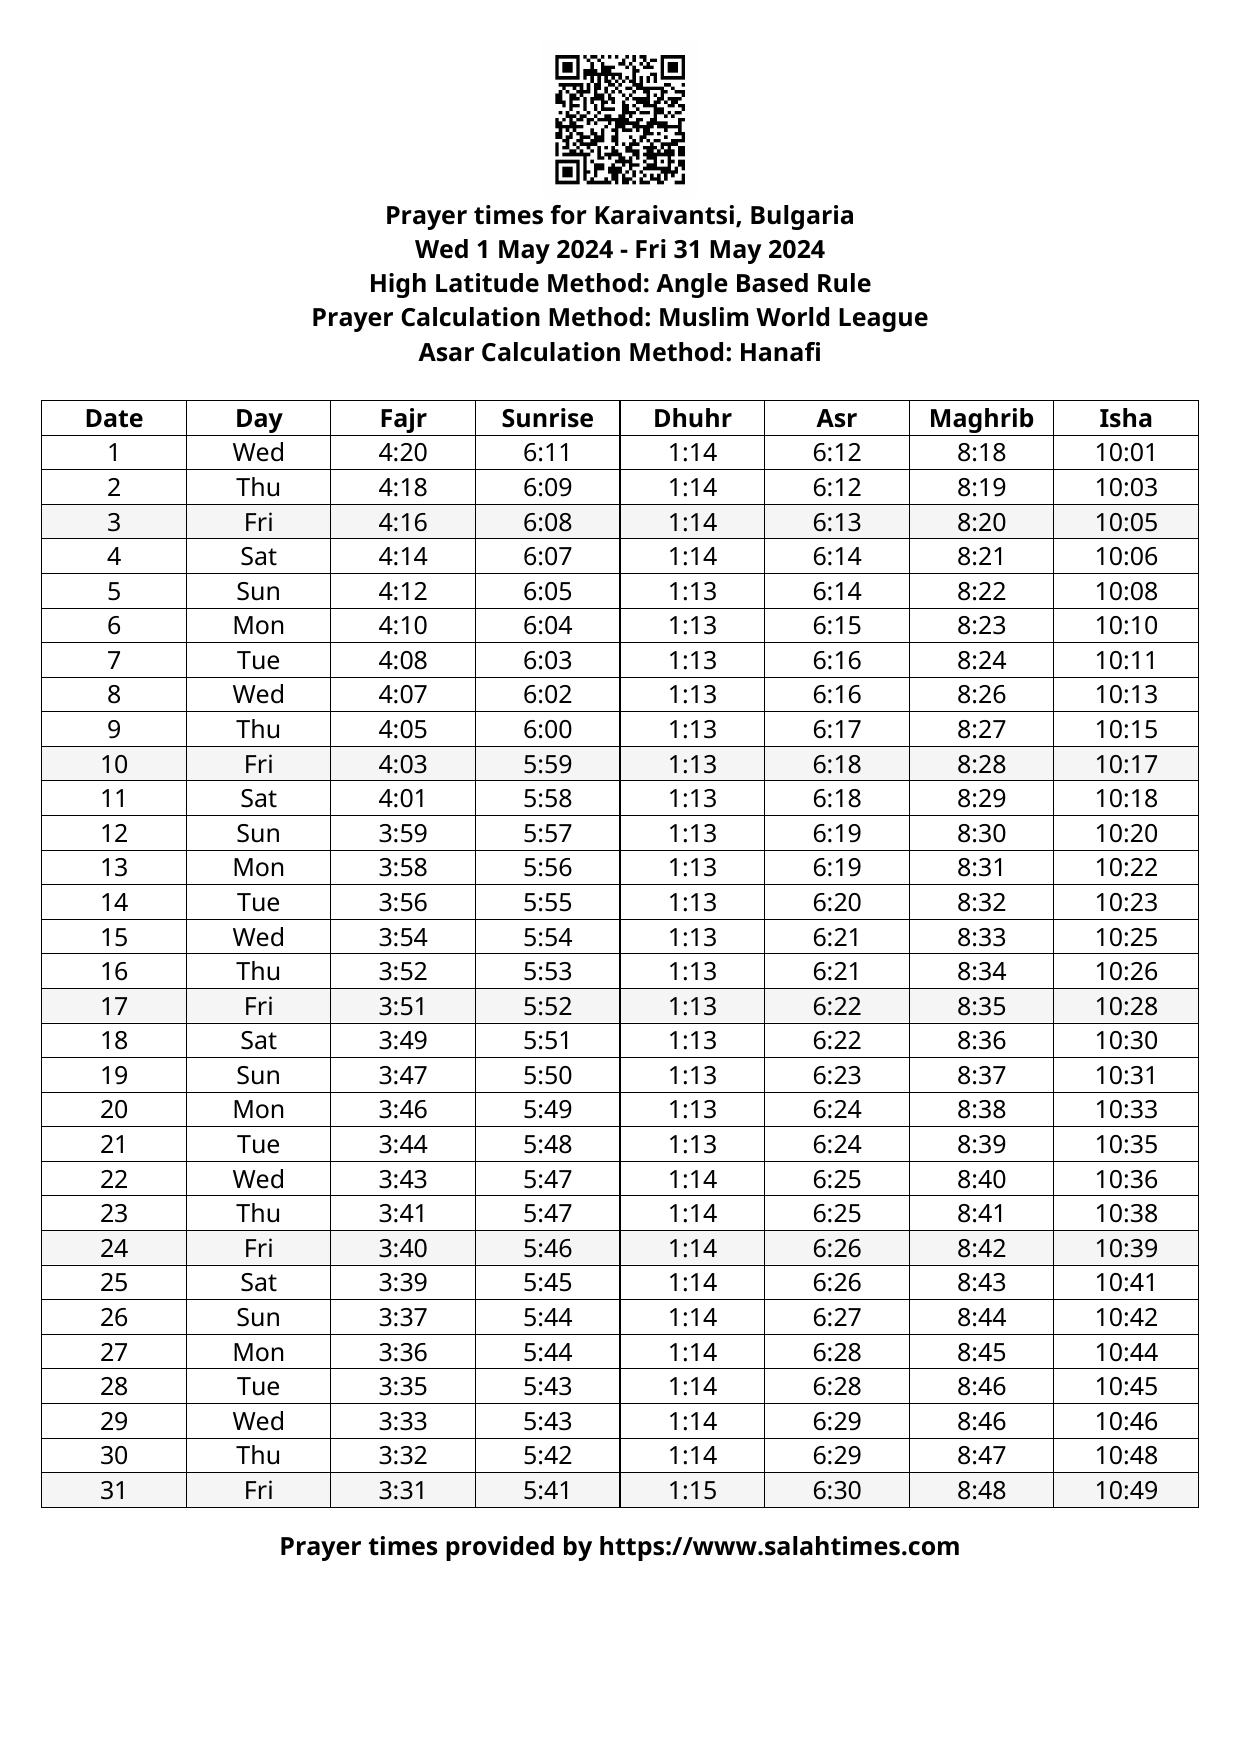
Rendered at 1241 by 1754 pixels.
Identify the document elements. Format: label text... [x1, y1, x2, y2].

table_cell 8:47 [910, 1439, 1053, 1472]
table_cell 3:46 [331, 1093, 475, 1126]
table_cell 8:48 [910, 1473, 1053, 1507]
table_cell 8:18 [910, 436, 1053, 469]
table_cell 8:46 [910, 1369, 1053, 1403]
table_cell 10:18 [1054, 781, 1198, 815]
table_cell 29 [42, 1404, 186, 1437]
table_cell 8:31 [910, 851, 1053, 884]
table_header Asr [765, 401, 909, 434]
table_cell 3:54 [331, 920, 475, 953]
table_cell 21 [42, 1127, 186, 1161]
table_cell 19 [42, 1058, 186, 1092]
table_cell 10:06 [1054, 539, 1198, 573]
table_cell Sun [187, 574, 330, 607]
table_cell 5:48 [476, 1127, 619, 1161]
table_cell 1:14 [621, 1369, 764, 1403]
table_cell 8:30 [910, 816, 1053, 849]
table_header Fajr [331, 401, 475, 434]
table_cell 4:16 [331, 505, 475, 538]
table_cell 10:42 [1054, 1300, 1198, 1334]
table_cell 10:08 [1054, 574, 1198, 607]
table_cell 4:01 [331, 781, 475, 815]
table_header Maghrib [910, 401, 1053, 434]
table_cell 1:13 [621, 747, 764, 780]
table_cell 1:13 [621, 954, 764, 988]
table_cell 8:21 [910, 539, 1053, 573]
table_cell 26 [42, 1300, 186, 1334]
table_cell 1:13 [621, 989, 764, 1022]
table_cell 6:07 [476, 539, 619, 573]
table_cell 5:41 [476, 1473, 619, 1507]
table_cell 8:27 [910, 712, 1053, 746]
table_cell 5:46 [476, 1231, 619, 1264]
table_cell Wed [187, 920, 330, 953]
table_cell 1:13 [621, 678, 764, 711]
table_cell 6:26 [765, 1266, 909, 1299]
table_cell 6:14 [765, 539, 909, 573]
table_cell 12 [42, 816, 186, 849]
table_cell 1:13 [621, 609, 764, 642]
table_cell 5:43 [476, 1369, 619, 1403]
table_cell 3:58 [331, 851, 475, 884]
table_cell 1:14 [621, 1196, 764, 1230]
table_cell 4:10 [331, 609, 475, 642]
table_cell 3:44 [331, 1127, 475, 1161]
table_cell 3:39 [331, 1266, 475, 1299]
table_cell 8:20 [910, 505, 1053, 538]
table_cell 6:02 [476, 678, 619, 711]
table_cell 6:22 [765, 1024, 909, 1057]
table_cell 6:28 [765, 1369, 909, 1403]
table_cell Tue [187, 1369, 330, 1403]
table_cell 6:03 [476, 643, 619, 677]
table_cell 10 [42, 747, 186, 780]
table_cell 13 [42, 851, 186, 884]
table_cell Thu [187, 954, 330, 988]
text High Latitude Method: Angle Based Rule [42, 266, 1198, 300]
table_cell 8:38 [910, 1093, 1053, 1126]
table_cell 10:23 [1054, 885, 1198, 919]
table_cell 10:38 [1054, 1196, 1198, 1230]
table_cell 1:13 [621, 1093, 764, 1126]
table_cell 5:50 [476, 1058, 619, 1092]
table_cell 1:14 [621, 436, 764, 469]
table_cell 6:25 [765, 1196, 909, 1230]
table_cell 5:44 [476, 1300, 619, 1334]
table_cell 1:14 [621, 1300, 764, 1334]
table_cell 8:35 [910, 989, 1053, 1022]
table_cell Fri [187, 1473, 330, 1507]
table_cell 1:14 [621, 1439, 764, 1472]
table_cell Mon [187, 1335, 330, 1368]
table_cell 8:34 [910, 954, 1053, 988]
table_cell 10:25 [1054, 920, 1198, 953]
table_cell 10:10 [1054, 609, 1198, 642]
table_cell 8:41 [910, 1196, 1053, 1230]
table_cell 4:03 [331, 747, 475, 780]
table_cell Tue [187, 885, 330, 919]
table_cell 5:56 [476, 851, 619, 884]
table_cell 8:36 [910, 1024, 1053, 1057]
table_cell 4 [42, 539, 186, 573]
table_cell 28 [42, 1369, 186, 1403]
table_cell 6:19 [765, 851, 909, 884]
table_cell 31 [42, 1473, 186, 1507]
table_cell 5:42 [476, 1439, 619, 1472]
table_cell Thu [187, 1196, 330, 1230]
table_cell Thu [187, 712, 330, 746]
table_cell 30 [42, 1439, 186, 1472]
table_cell 9 [42, 712, 186, 746]
table_header Sunrise [476, 401, 619, 434]
picture [542, 41, 699, 198]
table_cell 5 [42, 574, 186, 607]
text Prayer Calculation Method: Muslim World League [42, 300, 1198, 334]
table_cell 5:47 [476, 1162, 619, 1195]
table_cell 5:58 [476, 781, 619, 815]
table_cell 6:11 [476, 436, 619, 469]
table_cell 3:52 [331, 954, 475, 988]
table_cell 23 [42, 1196, 186, 1230]
table_cell Sun [187, 1058, 330, 1092]
table_cell Fri [187, 989, 330, 1022]
table_cell 16 [42, 954, 186, 988]
table_cell 3:56 [331, 885, 475, 919]
table_cell Mon [187, 851, 330, 884]
text Prayer times provided by https://www.salahtimes.com [42, 1528, 1198, 1563]
table_cell 3:41 [331, 1196, 475, 1230]
table_cell 8:24 [910, 643, 1053, 677]
table_cell Wed [187, 678, 330, 711]
text Wed 1 May 2024 - Fri 31 May 2024 [42, 232, 1198, 266]
table_cell Tue [187, 643, 330, 677]
table_cell 1:14 [621, 1231, 764, 1264]
table_cell 6:14 [765, 574, 909, 607]
table_cell 10:15 [1054, 712, 1198, 746]
table_cell 3:36 [331, 1335, 475, 1368]
table_cell 5:54 [476, 920, 619, 953]
table_cell 6:25 [765, 1162, 909, 1195]
table_cell 5:47 [476, 1196, 619, 1230]
table_cell 17 [42, 989, 186, 1022]
table_cell 10:45 [1054, 1369, 1198, 1403]
table_cell 1:14 [621, 505, 764, 538]
table_cell 10:39 [1054, 1231, 1198, 1264]
table_cell Thu [187, 1439, 330, 1472]
table_cell 3:32 [331, 1439, 475, 1472]
table_cell 2 [42, 470, 186, 504]
table_cell 10:44 [1054, 1335, 1198, 1368]
table_cell 10:49 [1054, 1473, 1198, 1507]
table_cell 4:20 [331, 436, 475, 469]
table_cell 1:14 [621, 1404, 764, 1437]
table_cell 10:26 [1054, 954, 1198, 988]
table_header Day [187, 401, 330, 434]
table_cell 4:14 [331, 539, 475, 573]
table_cell 22 [42, 1162, 186, 1195]
table_cell 3:31 [331, 1473, 475, 1507]
table_cell Fri [187, 1231, 330, 1264]
table_cell 3:51 [331, 989, 475, 1022]
table_cell 6:19 [765, 816, 909, 849]
table_cell 10:33 [1054, 1093, 1198, 1126]
table_cell 10:35 [1054, 1127, 1198, 1161]
table_cell 1:14 [621, 470, 764, 504]
table_cell 5:55 [476, 885, 619, 919]
table_cell Mon [187, 1093, 330, 1126]
table_cell 10:11 [1054, 643, 1198, 677]
table_cell 6:09 [476, 470, 619, 504]
table_cell 6:16 [765, 678, 909, 711]
table_cell 10:13 [1054, 678, 1198, 711]
table_cell 3:33 [331, 1404, 475, 1437]
table_cell 10:48 [1054, 1439, 1198, 1472]
table_cell Thu [187, 470, 330, 504]
table_cell 8:39 [910, 1127, 1053, 1161]
table_cell 6:27 [765, 1300, 909, 1334]
table_cell 8:46 [910, 1404, 1053, 1437]
table_cell 10:17 [1054, 747, 1198, 780]
table_cell 1:13 [621, 781, 764, 815]
table_cell Sat [187, 1024, 330, 1057]
table_cell 4:18 [331, 470, 475, 504]
table_cell Sat [187, 1266, 330, 1299]
table_cell Sat [187, 781, 330, 815]
table_cell 8:44 [910, 1300, 1053, 1334]
table_cell 1:13 [621, 920, 764, 953]
table_cell 10:30 [1054, 1024, 1198, 1057]
table_cell 10:22 [1054, 851, 1198, 884]
table_cell 1:13 [621, 1024, 764, 1057]
table_cell 1:14 [621, 539, 764, 573]
table_header Date [42, 401, 186, 434]
table_cell 1:15 [621, 1473, 764, 1507]
table_cell 6:13 [765, 505, 909, 538]
table_cell 8:22 [910, 574, 1053, 607]
table_cell 3 [42, 505, 186, 538]
table_cell 6:22 [765, 989, 909, 1022]
table_cell 5:44 [476, 1335, 619, 1368]
table_cell 10:03 [1054, 470, 1198, 504]
table_cell 10:05 [1054, 505, 1198, 538]
table_cell 3:35 [331, 1369, 475, 1403]
table_cell 1:13 [621, 1127, 764, 1161]
table_cell 14 [42, 885, 186, 919]
table_cell 6:18 [765, 781, 909, 815]
table_cell 1:13 [621, 1058, 764, 1092]
table_cell 5:45 [476, 1266, 619, 1299]
table_cell 6:04 [476, 609, 619, 642]
table_cell 7 [42, 643, 186, 677]
table_cell 8:42 [910, 1231, 1053, 1264]
table_cell 6:16 [765, 643, 909, 677]
table_cell 6:00 [476, 712, 619, 746]
table_cell 6:24 [765, 1127, 909, 1161]
table_cell 6:29 [765, 1439, 909, 1472]
table_cell 1:13 [621, 712, 764, 746]
table_cell 20 [42, 1093, 186, 1126]
table_cell 5:51 [476, 1024, 619, 1057]
text Asar Calculation Method: Hanafi [42, 334, 1198, 368]
table_cell 6:15 [765, 609, 909, 642]
table_cell 5:43 [476, 1404, 619, 1437]
table_cell 8:29 [910, 781, 1053, 815]
table_cell 6:30 [765, 1473, 909, 1507]
table_cell Fri [187, 747, 330, 780]
table_cell 8:33 [910, 920, 1053, 953]
table_header Isha [1054, 401, 1198, 434]
table_cell 8:26 [910, 678, 1053, 711]
table_cell 1:14 [621, 1335, 764, 1368]
table_cell 10:28 [1054, 989, 1198, 1022]
table_cell 1:13 [621, 885, 764, 919]
table_cell 18 [42, 1024, 186, 1057]
table_cell 8:19 [910, 470, 1053, 504]
table_cell 27 [42, 1335, 186, 1368]
table_cell 4:07 [331, 678, 475, 711]
table_cell 8:40 [910, 1162, 1053, 1195]
table_cell 6:12 [765, 436, 909, 469]
table_cell 8:28 [910, 747, 1053, 780]
table_cell 5:53 [476, 954, 619, 988]
table_cell 25 [42, 1266, 186, 1299]
table_cell 1:13 [621, 816, 764, 849]
table_cell 6:21 [765, 954, 909, 988]
table_cell 4:12 [331, 574, 475, 607]
table_cell Mon [187, 609, 330, 642]
table_cell 6:23 [765, 1058, 909, 1092]
table_cell 6:28 [765, 1335, 909, 1368]
table_cell 1:13 [621, 851, 764, 884]
table_cell 10:36 [1054, 1162, 1198, 1195]
table_cell 1:13 [621, 643, 764, 677]
table_cell Wed [187, 1404, 330, 1437]
table_cell Fri [187, 505, 330, 538]
table_cell 6:20 [765, 885, 909, 919]
table_cell Sun [187, 1300, 330, 1334]
table_cell 1:13 [621, 574, 764, 607]
table_cell 10:41 [1054, 1266, 1198, 1299]
table_cell 8:23 [910, 609, 1053, 642]
table_cell Sun [187, 816, 330, 849]
table_cell 6:18 [765, 747, 909, 780]
text Prayer times for Karaivantsi, Bulgaria [42, 198, 1198, 232]
table_cell 5:59 [476, 747, 619, 780]
table_cell 1:14 [621, 1162, 764, 1195]
table_cell 8:43 [910, 1266, 1053, 1299]
table_cell Wed [187, 436, 330, 469]
table_cell 8:37 [910, 1058, 1053, 1092]
table_cell 5:49 [476, 1093, 619, 1126]
table_cell 6:29 [765, 1404, 909, 1437]
table_cell 6:05 [476, 574, 619, 607]
table_cell 8:32 [910, 885, 1053, 919]
table_cell 10:01 [1054, 436, 1198, 469]
table_cell 6:08 [476, 505, 619, 538]
table_cell 3:37 [331, 1300, 475, 1334]
table_cell 6:21 [765, 920, 909, 953]
table_cell 10:31 [1054, 1058, 1198, 1092]
table_header Dhuhr [621, 401, 764, 434]
table_cell 3:43 [331, 1162, 475, 1195]
table_cell 5:57 [476, 816, 619, 849]
table_cell Wed [187, 1162, 330, 1195]
table_cell 3:47 [331, 1058, 475, 1092]
table_cell 6:24 [765, 1093, 909, 1126]
table_cell Tue [187, 1127, 330, 1161]
table_cell 10:20 [1054, 816, 1198, 849]
table_cell 24 [42, 1231, 186, 1264]
table_cell 3:40 [331, 1231, 475, 1264]
table_cell 6:17 [765, 712, 909, 746]
table_cell 8:45 [910, 1335, 1053, 1368]
table_cell 6:12 [765, 470, 909, 504]
table_cell 3:49 [331, 1024, 475, 1057]
table_cell 3:59 [331, 816, 475, 849]
table_cell 6:26 [765, 1231, 909, 1264]
table_cell 1 [42, 436, 186, 469]
table_cell Sat [187, 539, 330, 573]
table_cell 5:52 [476, 989, 619, 1022]
table_cell 8 [42, 678, 186, 711]
table_cell 10:46 [1054, 1404, 1198, 1437]
table_cell 1:14 [621, 1266, 764, 1299]
table_cell 15 [42, 920, 186, 953]
table_cell 6 [42, 609, 186, 642]
table_cell 4:05 [331, 712, 475, 746]
table_cell 4:08 [331, 643, 475, 677]
table_cell 11 [42, 781, 186, 815]
